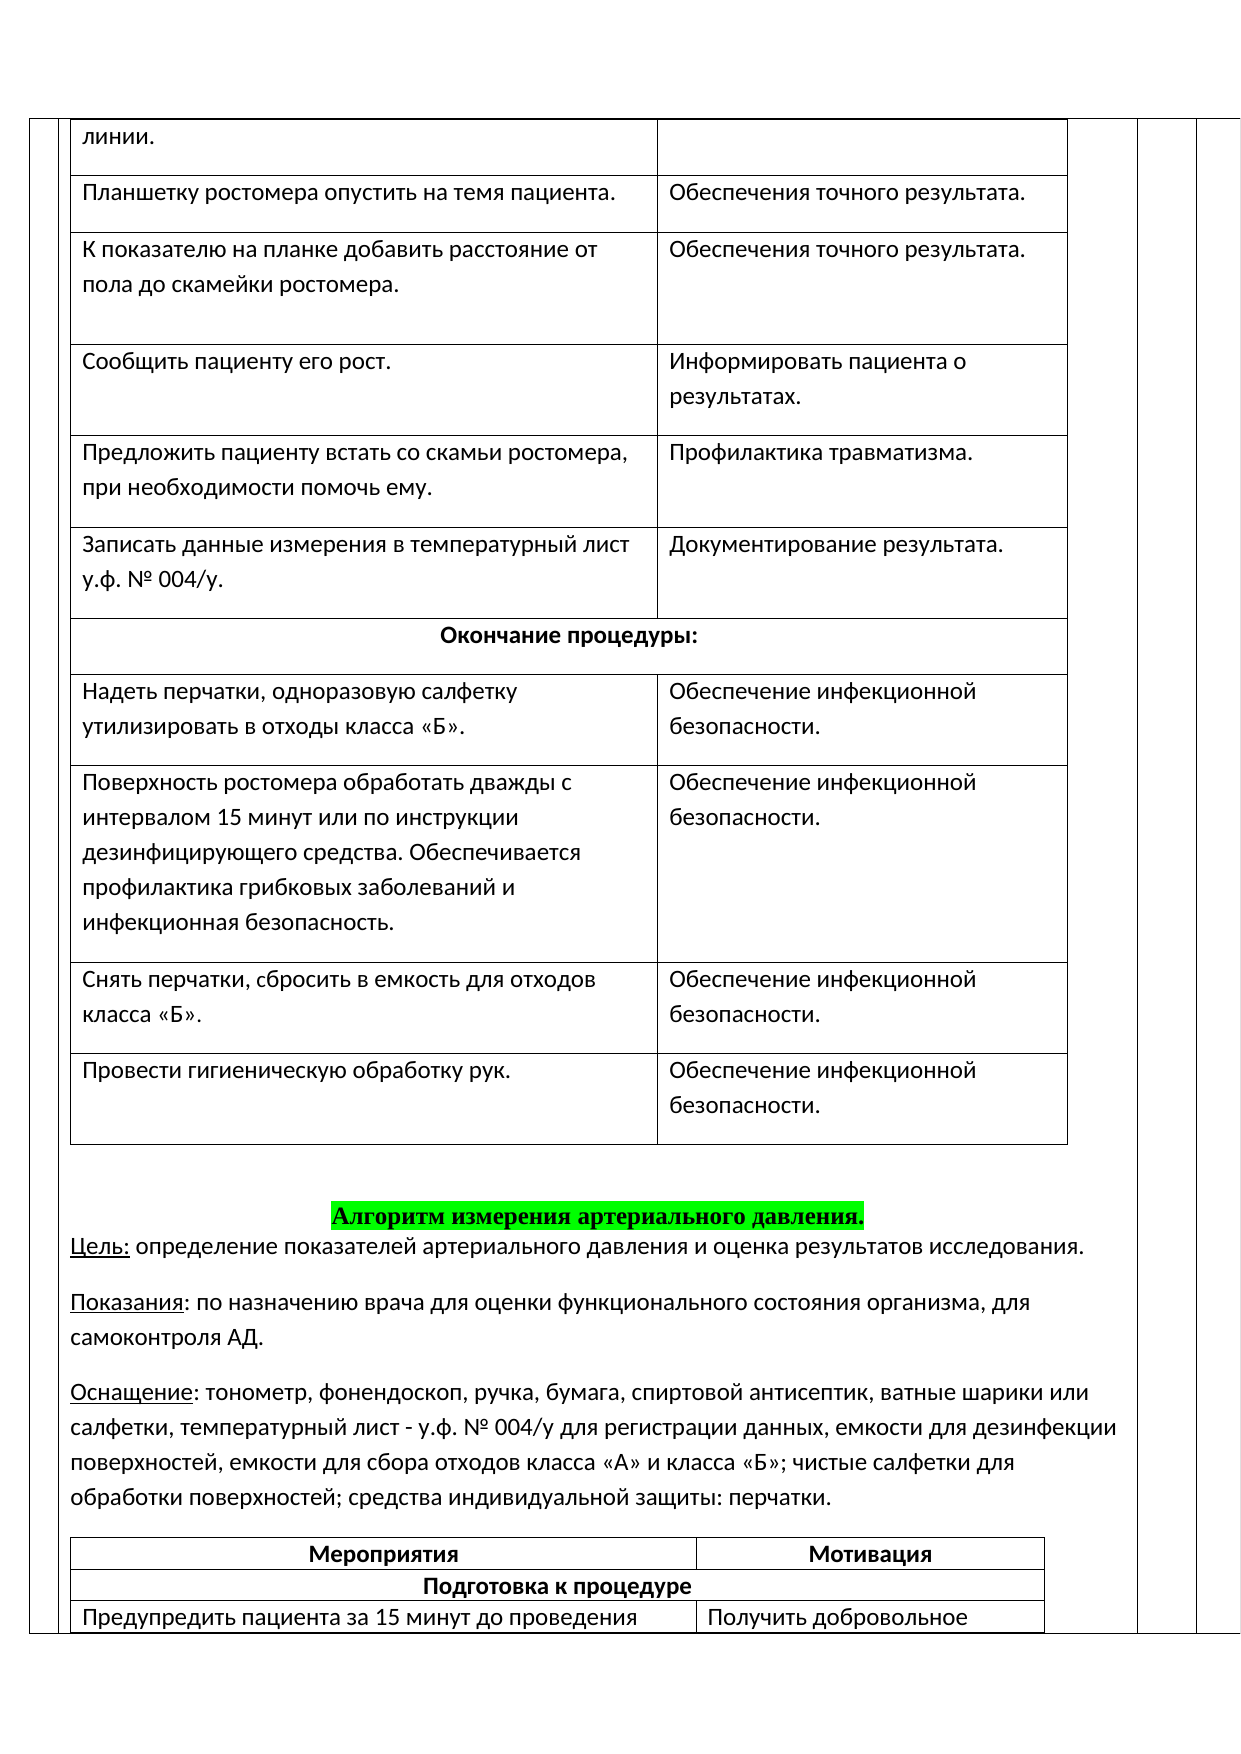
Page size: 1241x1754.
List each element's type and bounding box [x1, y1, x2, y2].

table_cell [30, 119, 58, 1633]
table_cell [1197, 119, 1240, 1633]
table_cell [59, 119, 1137, 1633]
table_cell [1138, 119, 1196, 1633]
